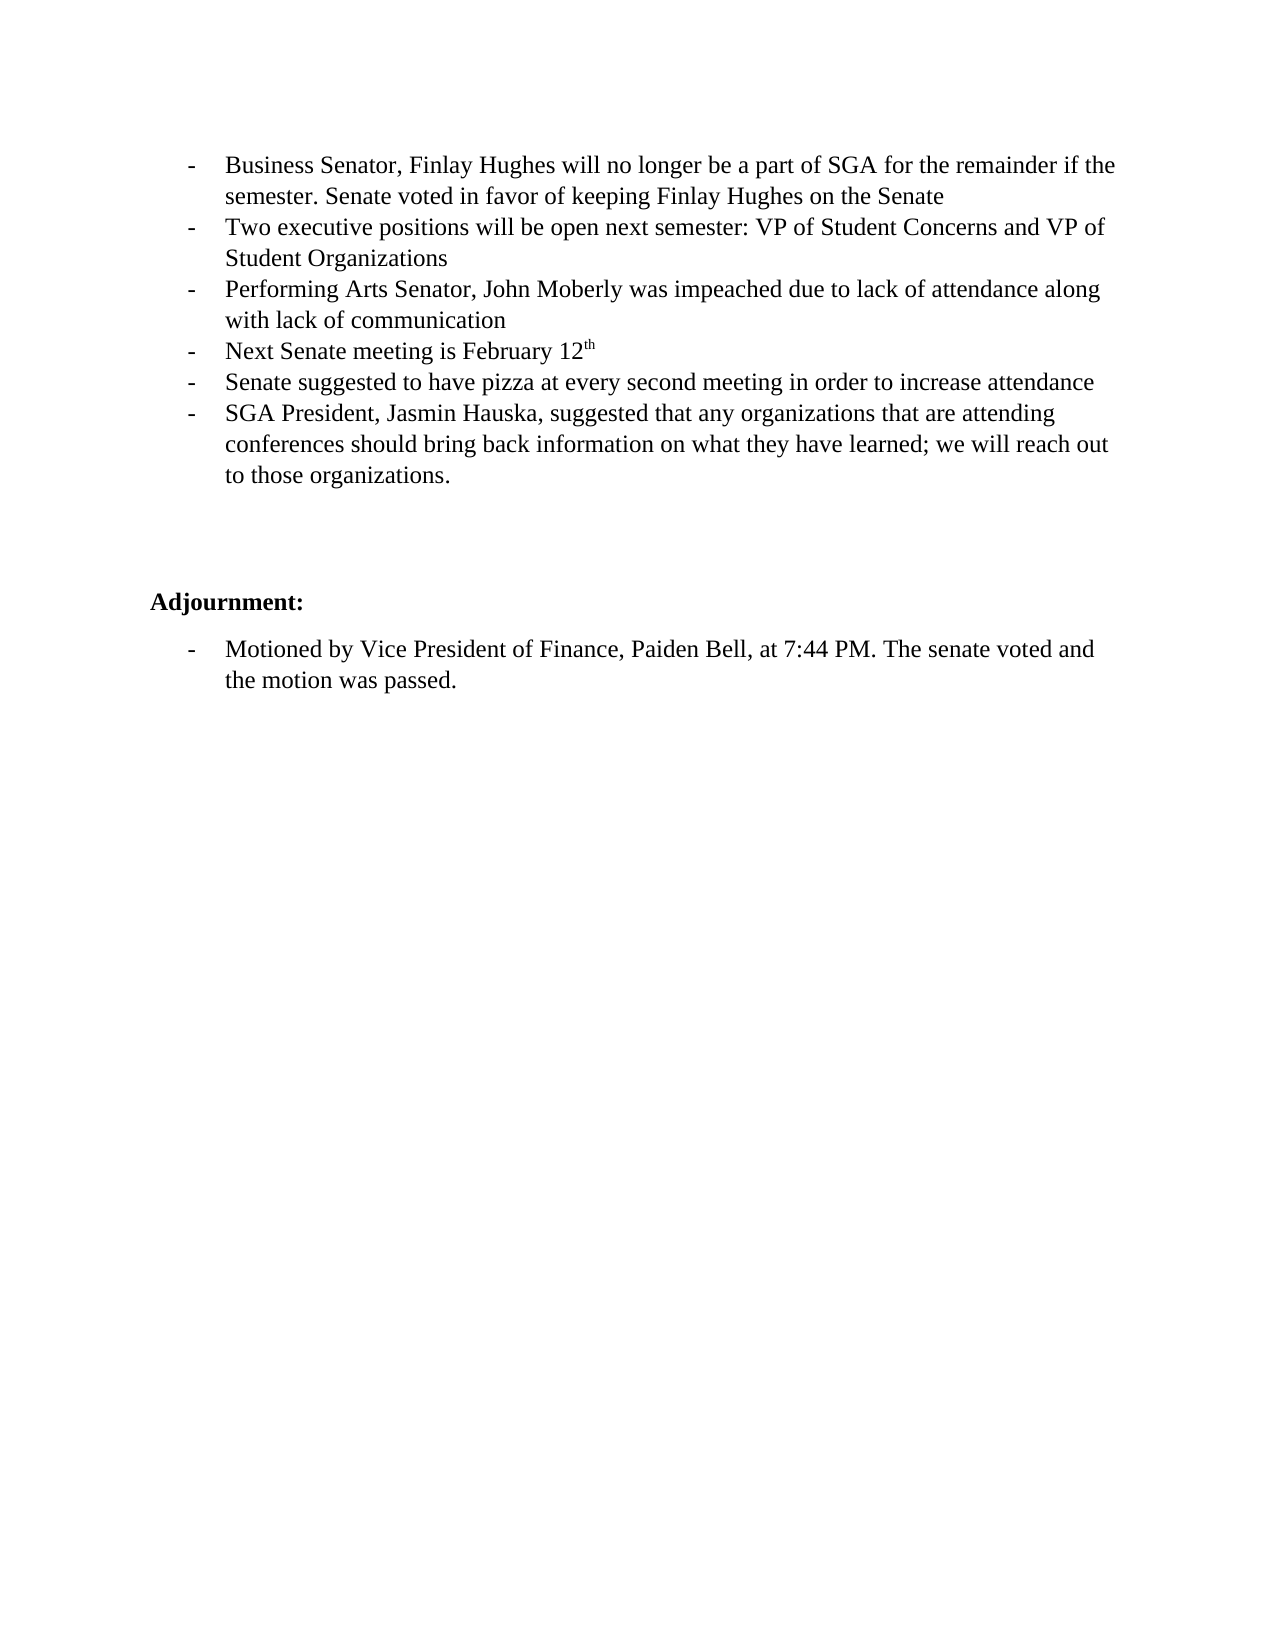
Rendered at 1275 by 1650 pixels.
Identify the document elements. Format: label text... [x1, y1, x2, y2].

list Two executive positions will be open next semester: VP of Student Concerns and VP of Student Organizations [187, 212, 1125, 272]
list Next Senate meeting is February 12th [187, 336, 1125, 365]
list Motioned by Vice President of Finance, Paiden Bell, at 7:44 PM. The senate voted and the motion was passed. [187, 634, 1125, 694]
list Performing Arts Senator, John Moberly was impeached due to lack of attendance along with lack of communication [187, 274, 1125, 334]
list SGA President, Jasmin Hauska, suggested that any organizations that are attending conferences should bring back information on what they have learned; we will reach out to those organizations. [187, 398, 1125, 489]
list Business Senator, Finlay Hughes will no longer be a part of SGA for the remainder if the semester. Senate voted in favor of keeping Finlay Hughes on the Senate [187, 150, 1125, 210]
list Senate suggested to have pizza at every second meeting in order to increase attendance [187, 367, 1125, 396]
text Adjournment: [150, 587, 1125, 616]
